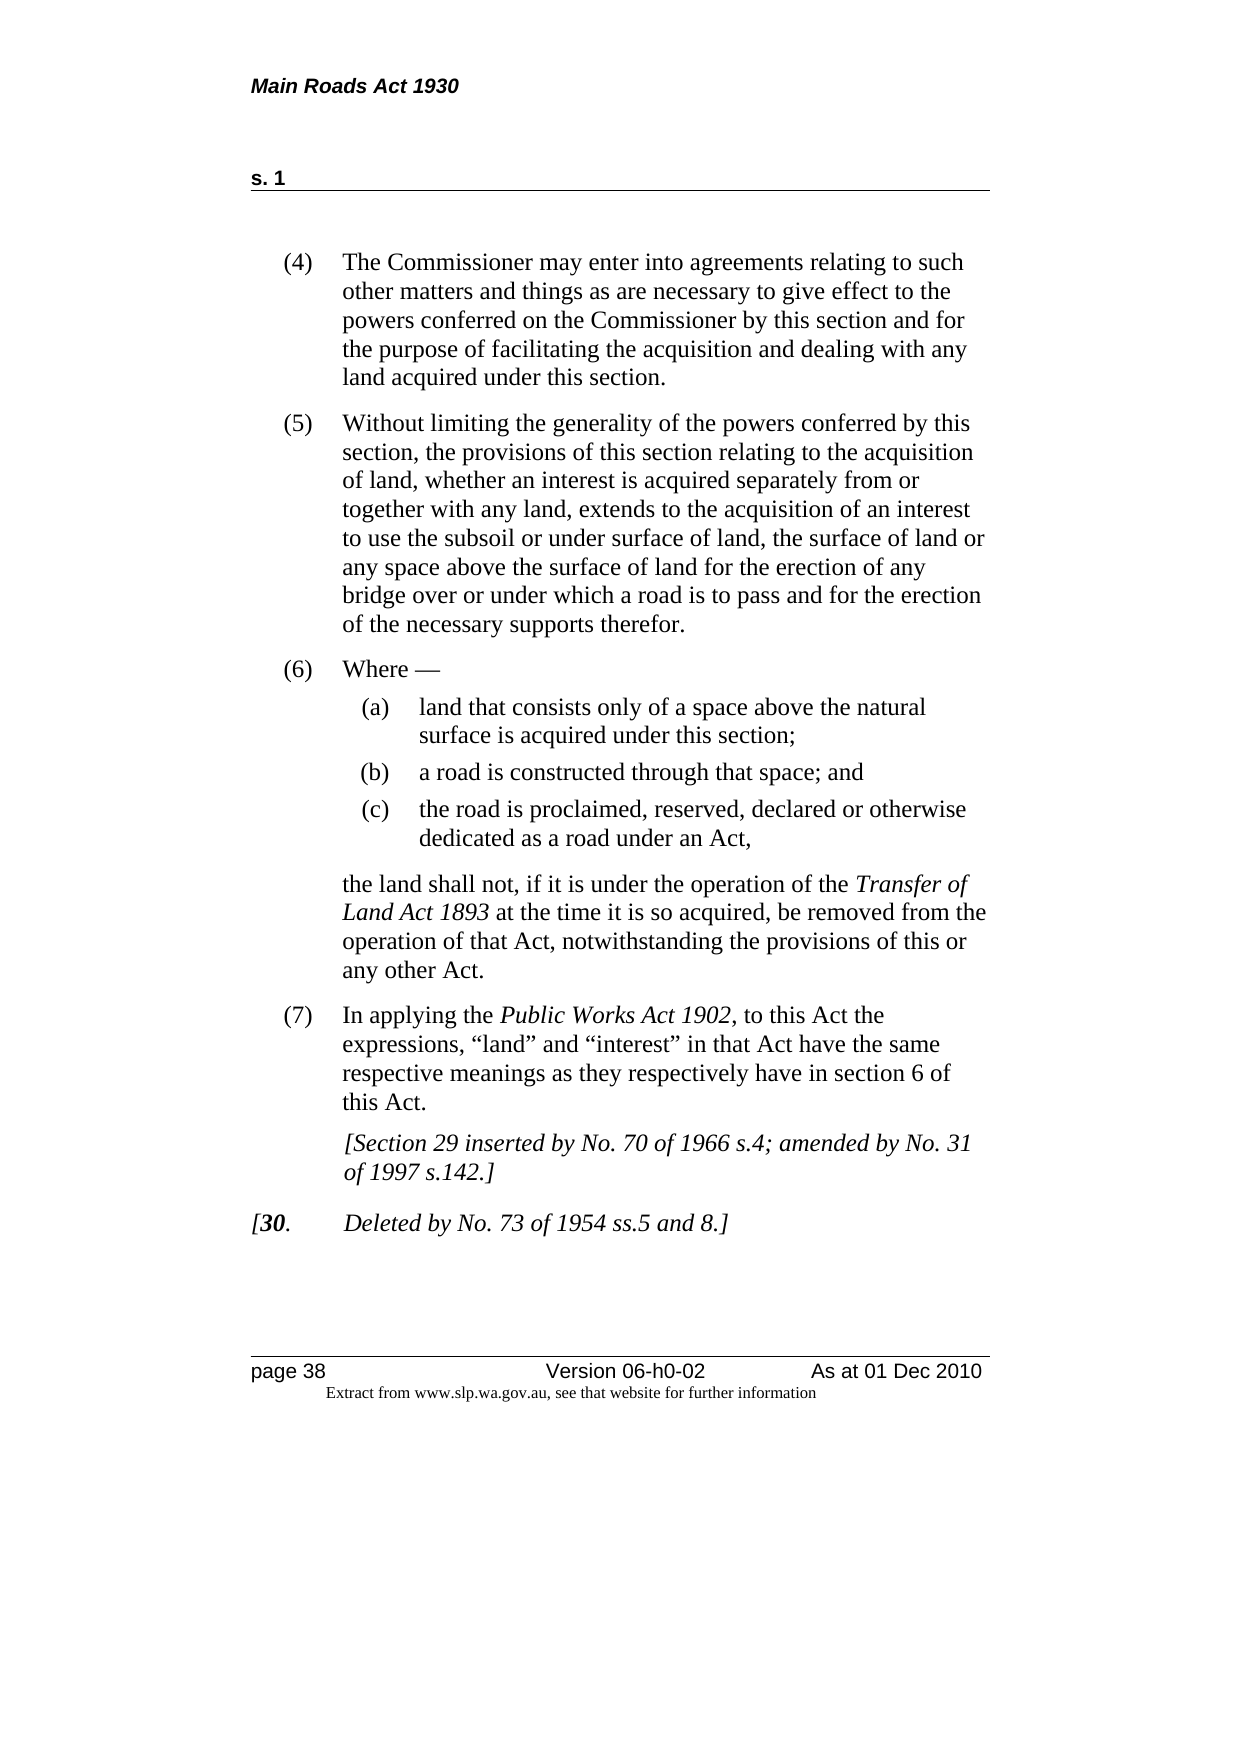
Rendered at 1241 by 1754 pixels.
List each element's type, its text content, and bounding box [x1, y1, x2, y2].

text [Section 29 inserted by No. 70 of 1966 s.4; amended by No. 31 of 1997 s.142.] [251, 1128, 990, 1185]
text [30. Deleted by No. 73 of 1954 ss.5 and 8.] [251, 1208, 990, 1237]
text (5) Without limiting the generality of the powers conferred by this section, the provisions of this section relating to the acquisition of land, whether an interest is acquired separately from or together with any land, extends to the acquisition of an interest to use the subsoil or under surface of land, the surface of land or any space above the surface of land for the erection of any bridge over or under which a road is to pass and for the erection of the necessary supports therefor. [251, 408, 990, 638]
text (a) land that consists only of a space above the natural surface is acquired under this section; [251, 692, 990, 749]
text (4) The Commissioner may enter into agreements relating to such other matters and things as are necessary to give effect to the powers conferred on the Commissioner by this section and for the purpose of facilitating the acquisition and dealing with any land acquired under this section. [251, 247, 990, 391]
text the land shall not, if it is under the operation of the Transfer of Land Act 1893 at the time it is so acquired, be removed from the operation of that Act, notwithstanding the provisions of this or any other Act. [251, 869, 990, 984]
text (c) the road is proclaimed, reserved, declared or otherwise dedicated as a road under an Act, [251, 794, 990, 852]
text (6) Where — [251, 654, 990, 683]
text (b) a road is constructed through that space; and [251, 757, 990, 786]
text (7) In applying the Public Works Act 1902, to this Act the expressions, “land” and “interest” in that Act have the same respective meanings as they respectively have in section 6 of this Act. [251, 1000, 990, 1115]
